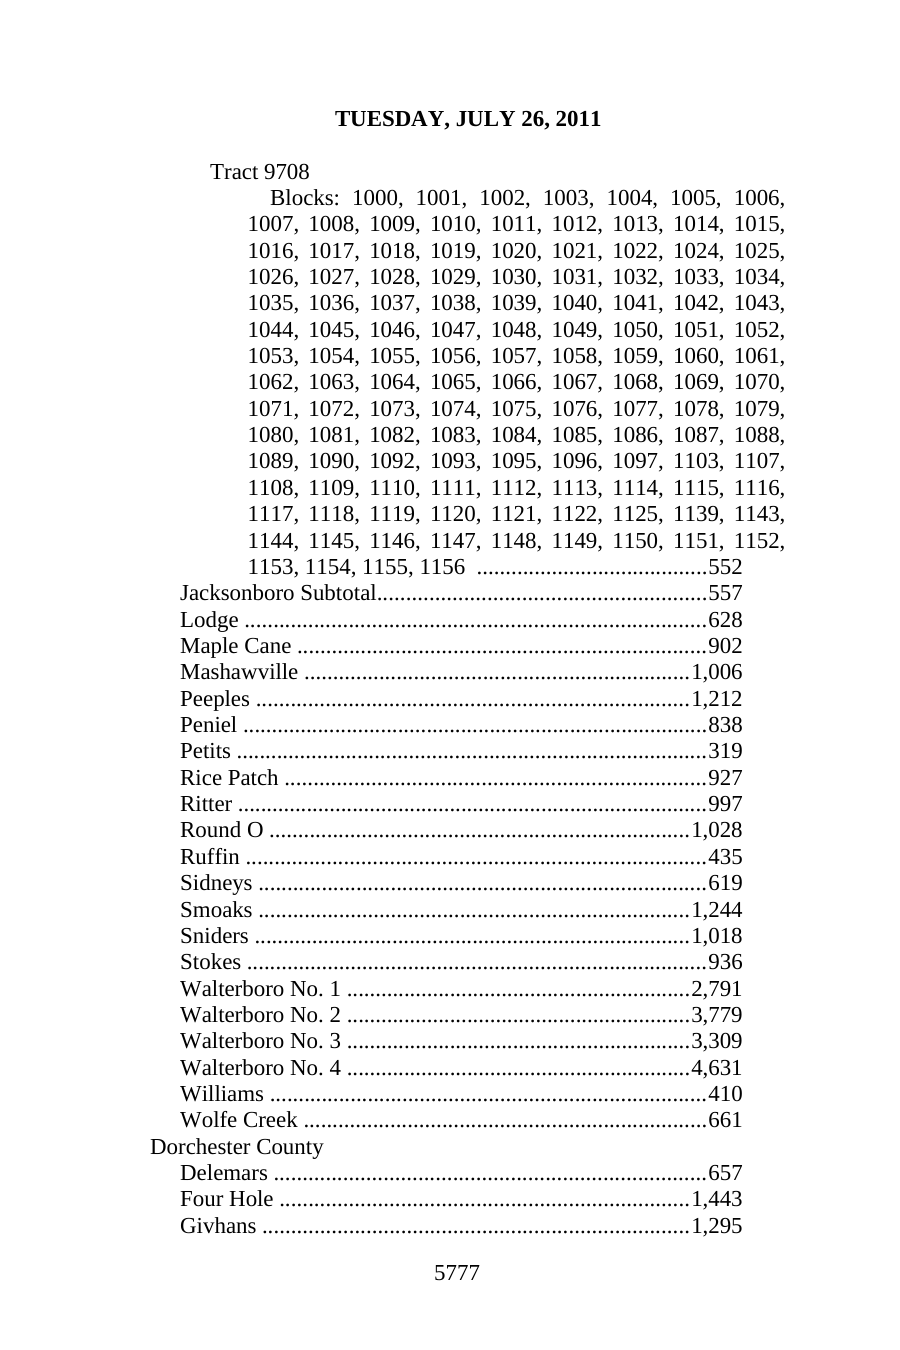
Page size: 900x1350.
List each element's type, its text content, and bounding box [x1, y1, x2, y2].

text Blocks: 1000, 1001, 1002, 1003, 1004, 1005, 1006, 1007, 1008, 1009, 1010, 1011, 1012, 1013, 1014, 1015, 1016, 1017, 1018, 1019, 1020, 1021, 1022, 1024, 1025, 1026, 1027, 1028, 1029, 1030, 1031, 1032, 1033, 1034, 1035, 1036, 1037, 1038, 1039, 1040, 1041, 1042, 1043, 1044, 1045, 1046, 1047, 1048, 1049, 1050, 1051, 1052, 1053, 1054, 1055, 1056, 1057, 1058, 1059, 1060, 1061, 1062, 1063, 1064, 1065, 1066, 1067, 1068, 1069, 1070, 1071, 1072, 1073, 1074, 1075, 1076, 1077, 1078, 1079, 1080, 1081, 1082, 1083, 1084, 1085, 1086, 1087, 1088, 1089, 1090, 1092, 1093, 1095, 1096, 1097, 1103, 1107, 1108, 1109, 1110, 1111, 1112, 1113, 1114, 1115, 1116, 1117, 1118, 1119, 1120, 1121, 1122, 1125, 1139, 1143, 1144, 1145, 1146, 1147, 1148, 1149, 1150, 1151, 1152, 1153, 1154, 1155, 1156 552 [247, 184, 786, 579]
text Stokes 936 [157, 948, 786, 975]
text Peniel 838 [157, 711, 786, 737]
text Smoaks 1,244 [157, 896, 786, 922]
text Peeples 1,212 [157, 685, 786, 711]
text Four Hole 1,443 [157, 1186, 786, 1212]
text Delemars 657 [157, 1159, 786, 1186]
text Dorchester County [127, 1133, 786, 1159]
text Ritter 997 [157, 790, 786, 817]
text Petits 319 [157, 737, 786, 764]
text Ruffin 435 [157, 843, 786, 869]
text Walterboro No. 1 2,791 [157, 975, 786, 1001]
text Walterboro No. 3 3,309 [157, 1027, 786, 1054]
text Jacksonboro Subtotal 557 [157, 579, 786, 606]
text Lodge 628 [157, 606, 786, 632]
text Sniders 1,018 [157, 922, 786, 948]
text Walterboro No. 2 3,779 [157, 1001, 786, 1027]
text Rice Patch 927 [157, 764, 786, 790]
text Maple Cane 902 [157, 632, 786, 658]
text Givhans 1,295 [157, 1212, 786, 1238]
text Sidneys 619 [157, 869, 786, 896]
text Round O 1,028 [157, 817, 786, 843]
text Walterboro No. 4 4,631 [157, 1054, 786, 1080]
text Williams 410 [157, 1080, 786, 1106]
text Tract 9708 [187, 158, 786, 184]
text Wolfe Creek 661 [157, 1106, 786, 1133]
text Mashawville 1,006 [157, 658, 786, 685]
